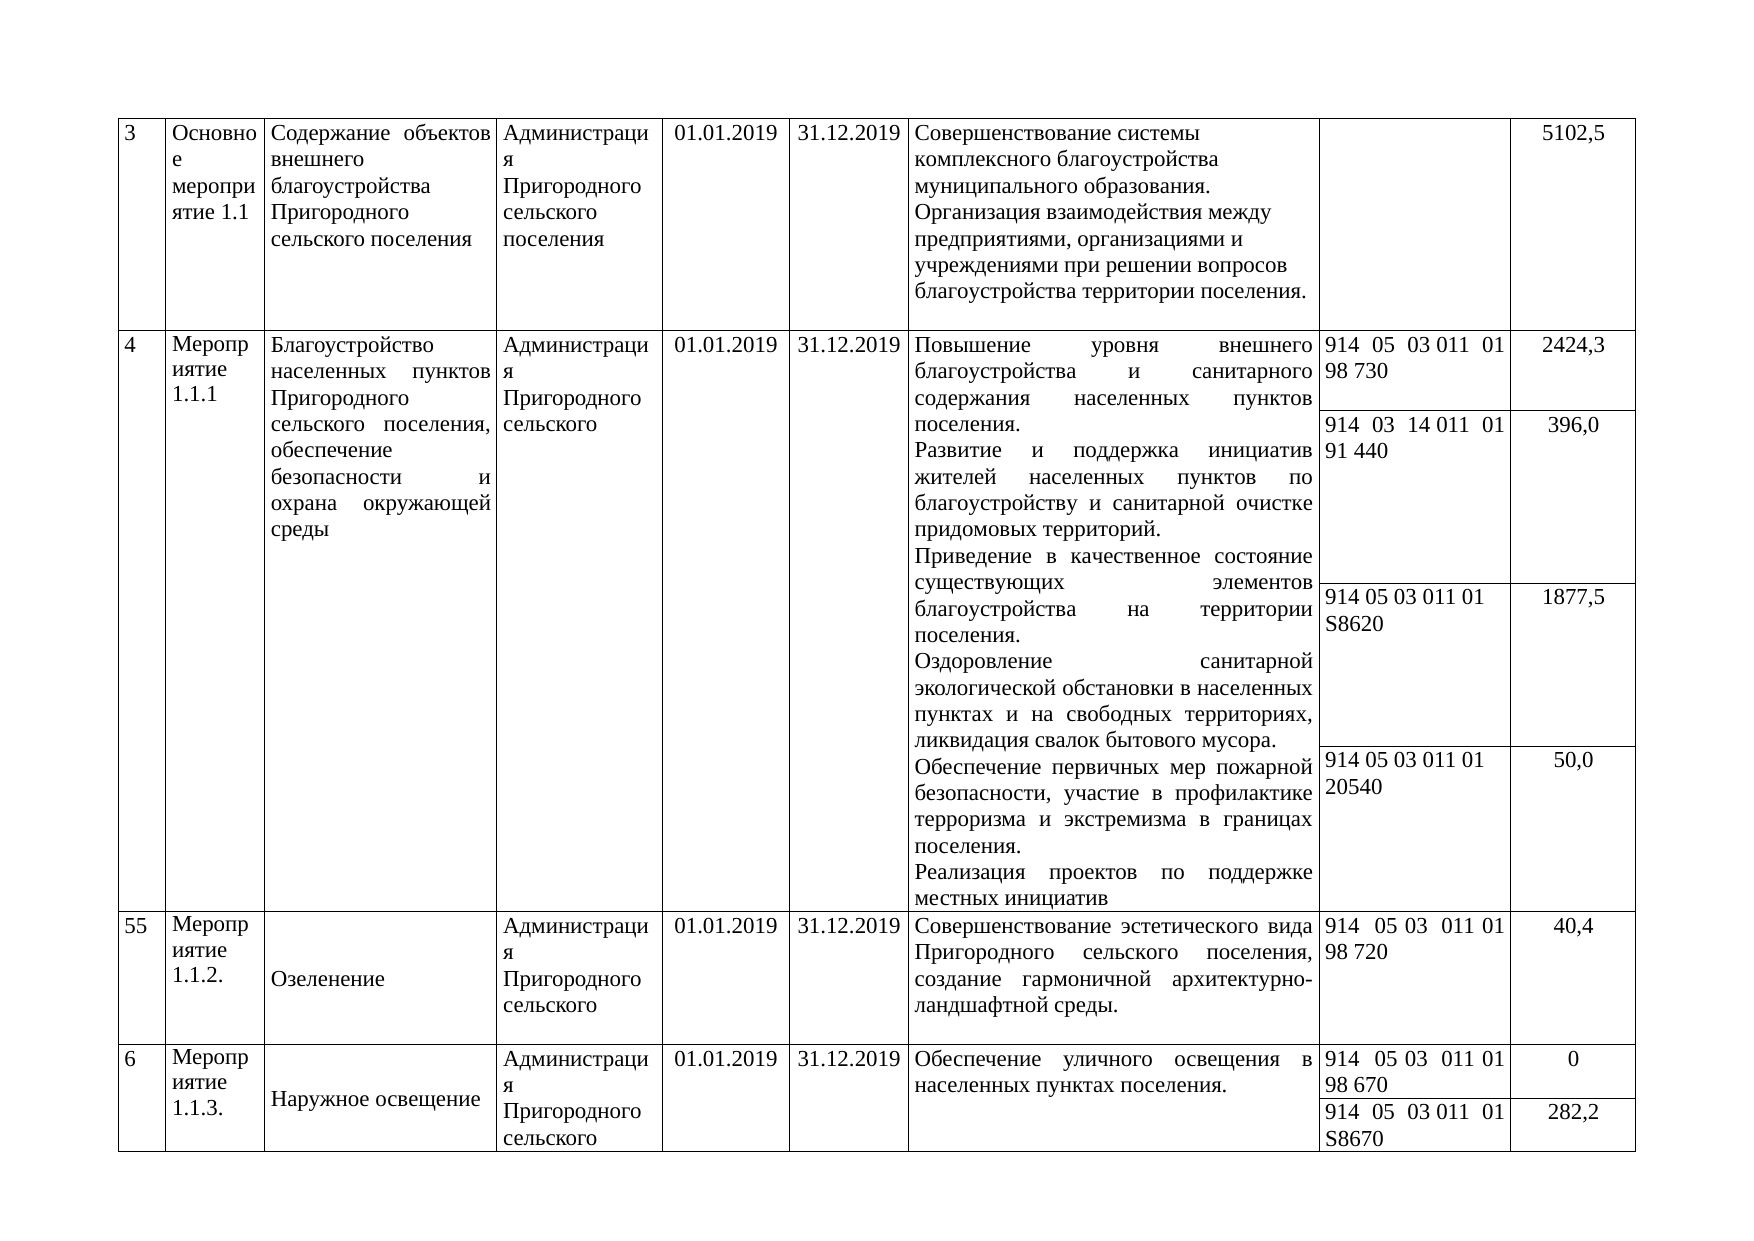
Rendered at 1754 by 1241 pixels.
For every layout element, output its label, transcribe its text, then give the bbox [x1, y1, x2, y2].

table_cell Озеленение [265, 912, 496, 1044]
table_cell 2424,3 [1511, 331, 1635, 410]
table_cell 914 05 03 011 01 S8620 [1320, 584, 1510, 746]
table_cell Повышение уровня внешнего благоустройства и санитарного содержания населенных пунктов поселения. Развитие и поддержка инициатив жителей населенных пунктов по благоустройству и санитарной очистке придомовых территорий. Приведение в качественное состояние существующих элементов благоустройства на территории поселения. Оздоровление санитарной экологической обстановки в населенных пунктах и на свободных территориях, ликвидация свалок бытового мусора. Обеспечение первичных мер пожарной безопасности, участие в профилактике терроризма и экстремизма в границах поселения. Реализация проектов по поддержке местных инициатив [909, 331, 1319, 911]
table_cell Мероприятие 1.1.3. [166, 1045, 264, 1151]
table_cell 31.12.2019 [790, 119, 908, 330]
table_cell 1877,5 [1511, 584, 1635, 746]
table_cell Мероприятие 1.1.2. [166, 912, 264, 1044]
table_cell 3 [119, 119, 165, 330]
table_cell 4 [119, 331, 165, 911]
table_cell 40,4 [1511, 912, 1635, 1044]
table_cell 914 03 14 011 01 91 440 [1320, 411, 1510, 582]
table_cell Наружное освещение [265, 1045, 496, 1151]
table_cell 31.12.2019 [790, 331, 908, 911]
table_cell Администрация Пригородного сельского [497, 331, 662, 911]
table_cell 01.01.2019 [663, 912, 789, 1044]
table_cell 50,0 [1511, 747, 1635, 911]
table_cell 914 05 03 011 01 98 730 [1320, 331, 1510, 410]
table_cell 55 [119, 912, 165, 1044]
table_cell 31.12.2019 [790, 1045, 908, 1151]
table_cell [497, 119, 662, 330]
table_cell Мероприятие 1.1.1 [166, 331, 264, 911]
table_cell Благоустройство населенных пунктов Пригородного сельского поселения, обеспечение безопасности и охрана окружающей среды [265, 331, 496, 911]
table_cell 31.12.2019 [790, 912, 908, 1044]
table_cell 0 [1511, 1045, 1635, 1097]
table_cell 914 05 03 011 01 20540 [1320, 747, 1510, 911]
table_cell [497, 1045, 662, 1151]
table_cell [1320, 119, 1510, 330]
table_cell 6 [119, 1045, 165, 1151]
table_cell 01.01.2019 [663, 1045, 789, 1151]
table_cell 914 05 03 011 01 S8670 [1320, 1099, 1510, 1151]
table_cell 396,0 [1511, 411, 1635, 582]
table_cell Совершенствование системы комплексного благоустройства муниципального образования. Организация взаимодействия между предприятиями, организациями и учреждениями при решении вопросов благоустройства территории поселения. [909, 119, 1319, 330]
table_cell 01.01.2019 [663, 331, 789, 911]
table_cell 01.01.2019 [663, 119, 789, 330]
table_cell Совершенствование эстетического вида Пригородного сельского поселения, создание гармоничной архитектурно-ландшафтной среды. [909, 912, 1319, 1044]
table_cell Основное мероприятие 1.1 [166, 119, 264, 330]
table_cell 914 05 03 011 01 98 670 [1320, 1045, 1510, 1097]
table_cell 5102,5 [1511, 119, 1635, 330]
table_cell Содержание объектов внешнего благоустройства Пригородного сельского поселения [265, 119, 496, 330]
table_cell 914 05 03 011 01 98 720 [1320, 912, 1510, 1044]
table_cell Обеспечение уличного освещения в населенных пунктах поселения. [909, 1045, 1319, 1151]
table_cell Администрация Пригородного сельского [497, 912, 662, 1044]
table_cell 282,2 [1511, 1099, 1635, 1151]
